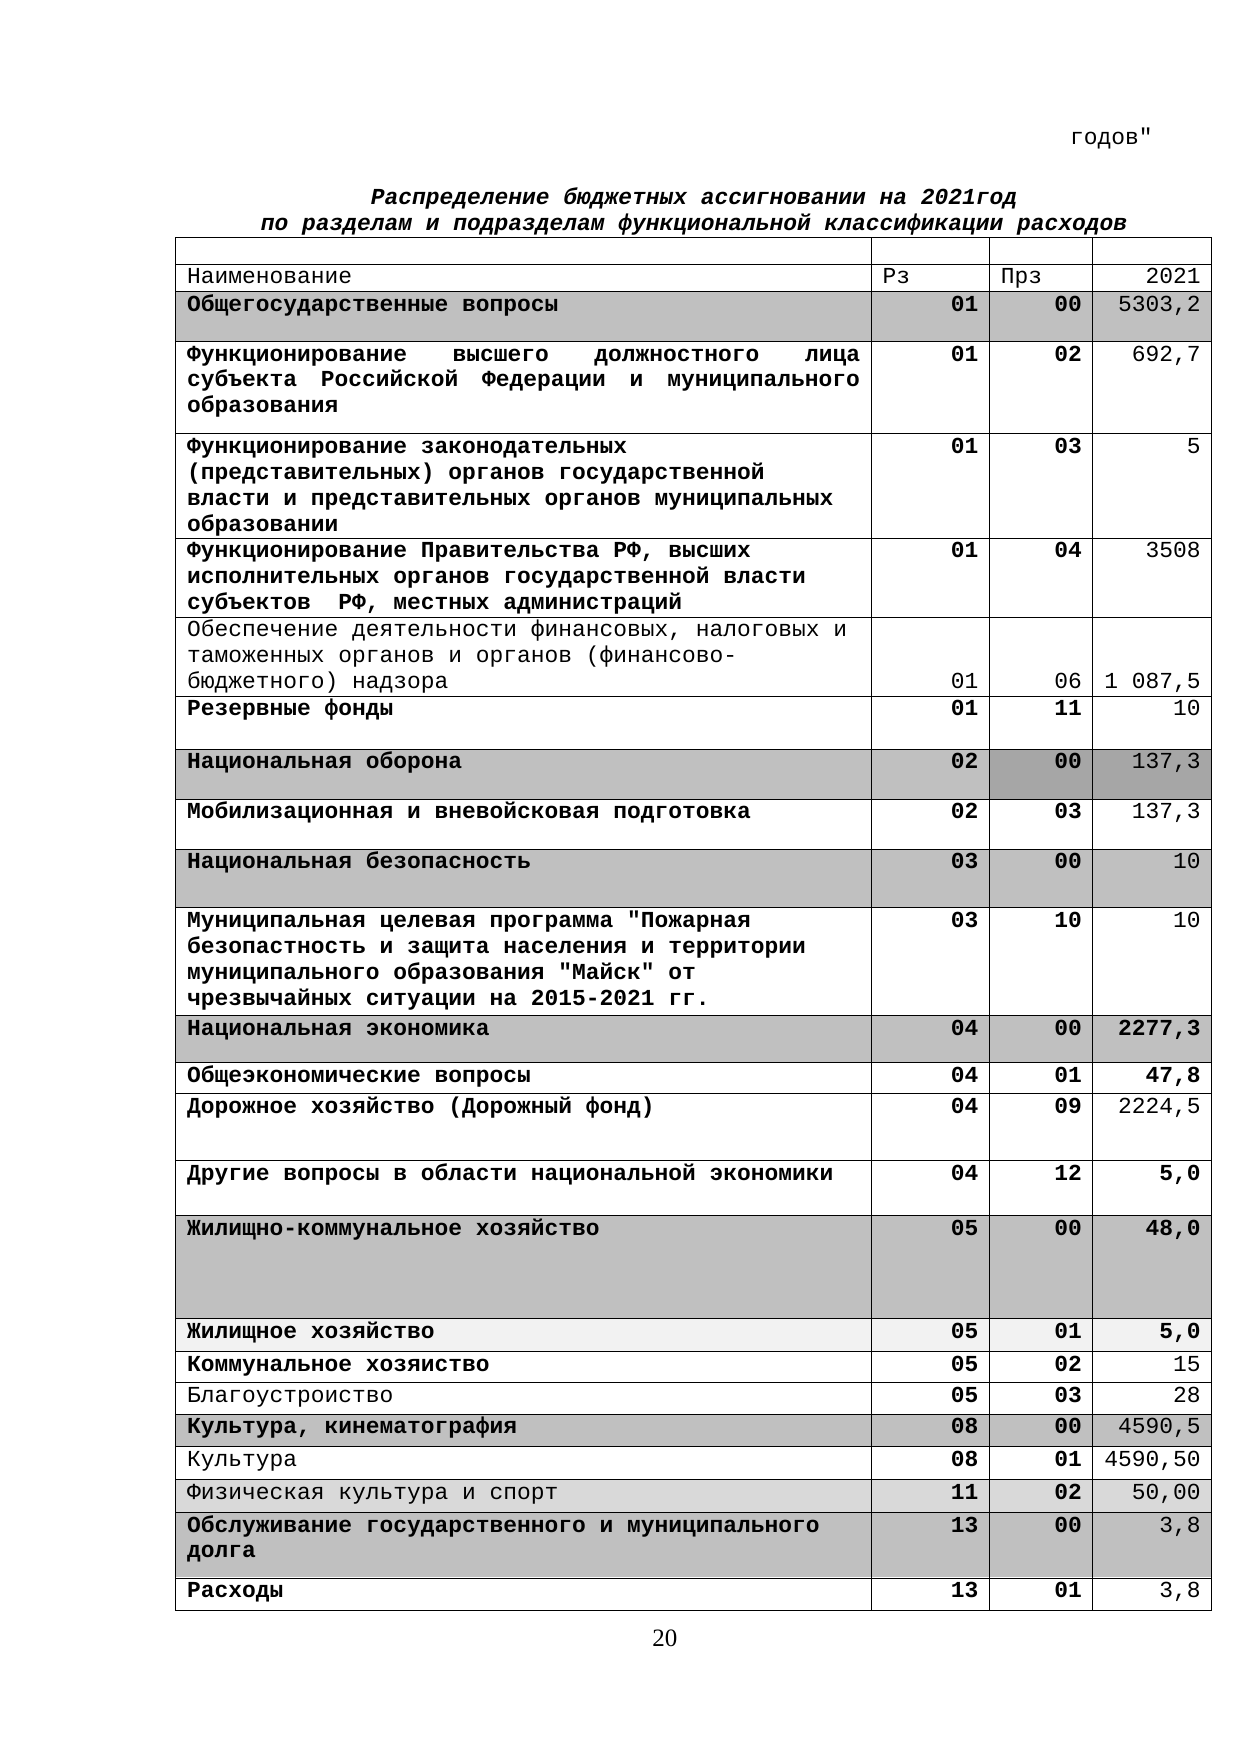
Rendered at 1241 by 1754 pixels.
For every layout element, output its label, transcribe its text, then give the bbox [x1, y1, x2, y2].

table_cell 03 [872, 908, 989, 1015]
table_cell Жилищно-коммунальное хозяйство [176, 1216, 871, 1318]
table_cell 13 [872, 1579, 989, 1610]
table_cell 15 [1093, 1352, 1211, 1382]
table_cell Мобилизационная и вневойсковая подготовка [176, 800, 871, 849]
table_cell 5,0 [1093, 1161, 1211, 1215]
table_cell Функционирование Правительства РФ, высших исполнительных органов государственной власти субъектов РФ, местных администраций [176, 539, 871, 617]
table_cell Культура, кинематография [176, 1415, 871, 1446]
table_cell 12 [990, 1161, 1092, 1215]
table_cell 3,8 [1093, 1513, 1211, 1577]
table_cell 2021 [1093, 265, 1211, 291]
table_cell 03 [990, 434, 1092, 538]
table_cell 01 [872, 292, 989, 341]
table_cell 137,3 [1093, 750, 1211, 799]
table_cell 00 [990, 1016, 1092, 1062]
table_cell 04 [990, 539, 1092, 617]
table_cell 02 [872, 800, 989, 849]
table_cell 50,00 [1093, 1480, 1211, 1512]
table_cell Резервные фонды [176, 697, 871, 749]
table_cell Другие вопросы в области национальной экономики [176, 1161, 871, 1215]
table_cell 01 [990, 1447, 1092, 1479]
table_cell 01 [872, 342, 989, 433]
table_cell 3508 [1093, 539, 1211, 617]
table_cell 04 [872, 1063, 989, 1093]
table_cell 11 [872, 1480, 989, 1512]
table_cell 5 [1093, 434, 1211, 538]
table_cell [990, 238, 1092, 264]
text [679, 118, 1152, 151]
table_cell 05 [872, 1383, 989, 1413]
table_cell Благоустроиство [176, 1383, 871, 1413]
table_cell Обеспечение деятельности финансовых, налоговых и таможенных органов и органов (финансово-бюджетного) надзора [176, 618, 871, 696]
table_cell 02 [872, 750, 989, 799]
table_cell Расходы [176, 1579, 871, 1610]
table_cell 05 [872, 1319, 989, 1351]
table_cell 01 [872, 618, 989, 696]
table_cell 03 [872, 850, 989, 907]
table_cell [1093, 238, 1211, 264]
table_cell Культура [176, 1447, 871, 1479]
table_cell 02 [990, 342, 1092, 433]
table_cell Наименование [176, 265, 871, 291]
table_cell 5,0 [1093, 1319, 1211, 1351]
table_cell 2277,3 [1093, 1016, 1211, 1062]
table_cell 01 [872, 539, 989, 617]
table_cell 01 [990, 1579, 1092, 1610]
table_cell 04 [872, 1094, 989, 1160]
table_cell 01 [872, 697, 989, 749]
table_cell Прз [990, 265, 1092, 291]
table_cell 02 [990, 1352, 1092, 1382]
table_cell Функционирование высшего должностного лица субъекта Российской Федерации и муниципального образования [176, 342, 871, 433]
table_cell 00 [990, 1513, 1092, 1577]
table_cell Обслуживание государственного и муниципального долга [176, 1513, 871, 1577]
table_cell 06 [990, 618, 1092, 696]
table_cell Общеэкономические вопросы [176, 1063, 871, 1093]
table_cell 01 [990, 1319, 1092, 1351]
table_cell Физическая культура и спорт [176, 1480, 871, 1512]
table_cell 11 [990, 697, 1092, 749]
table_cell 02 [990, 1480, 1092, 1512]
table_cell 10 [990, 908, 1092, 1015]
table_cell [872, 238, 989, 264]
table_header Распределение бюджетных ассигновании на 2021год по разделам и подразделам функциональной классификации расходов [176, 184, 1212, 237]
table_cell 3,8 [1093, 1579, 1211, 1610]
table_cell 1 087,5 [1093, 618, 1211, 696]
table_cell Национальная безопасность [176, 850, 871, 907]
table_cell 01 [990, 1063, 1092, 1093]
table_cell 09 [990, 1094, 1092, 1160]
table_cell Рз [872, 265, 989, 291]
table_cell 01 [872, 434, 989, 538]
table_cell 00 [990, 750, 1092, 799]
table_cell Функционирование законодательных (представительных) органов государственной власти и представительных органов муниципальных образовании [176, 434, 871, 538]
table_cell Национальная экономика [176, 1016, 871, 1062]
table_cell [176, 238, 871, 264]
table_cell Жилищное хозяйство [176, 1319, 871, 1351]
table_cell Дорожное хозяйство (Дорожный фонд) [176, 1094, 871, 1160]
table_cell 03 [990, 1383, 1092, 1413]
table_cell 05 [872, 1352, 989, 1382]
table_cell 00 [990, 1216, 1092, 1318]
table_cell 04 [872, 1161, 989, 1215]
table_cell 47,8 [1093, 1063, 1211, 1093]
table_cell Национальная оборона [176, 750, 871, 799]
table_cell 03 [990, 800, 1092, 849]
table_cell 00 [990, 1415, 1092, 1446]
table_cell Муниципальная целевая программа "Пожарная безопастность и защита населения и территории муниципального образования "Майск" от чрезвычайных ситуации на 2015-2021 гг. [176, 908, 871, 1015]
table_cell 10 [1093, 850, 1211, 907]
table_cell Общегосударственные вопросы [176, 292, 871, 341]
table_cell 04 [872, 1016, 989, 1062]
table_cell 05 [872, 1216, 989, 1318]
table_cell 48,0 [1093, 1216, 1211, 1318]
table_cell 08 [872, 1447, 989, 1479]
table_cell 10 [1093, 908, 1211, 1015]
table_cell 00 [990, 292, 1092, 341]
table_cell 08 [872, 1415, 989, 1446]
table_cell 2224,5 [1093, 1094, 1211, 1160]
table_cell 5303,2 [1093, 292, 1211, 341]
table_cell 4590,50 [1093, 1447, 1211, 1479]
table_cell 692,7 [1093, 342, 1211, 433]
table_cell 28 [1093, 1383, 1211, 1413]
table_cell 10 [1093, 697, 1211, 749]
table_cell 13 [872, 1513, 989, 1577]
table_cell 137,3 [1093, 800, 1211, 849]
table_cell 00 [990, 850, 1092, 907]
table_cell Коммунальное хозяиство [176, 1352, 871, 1382]
table_cell 4590,5 [1093, 1415, 1211, 1446]
